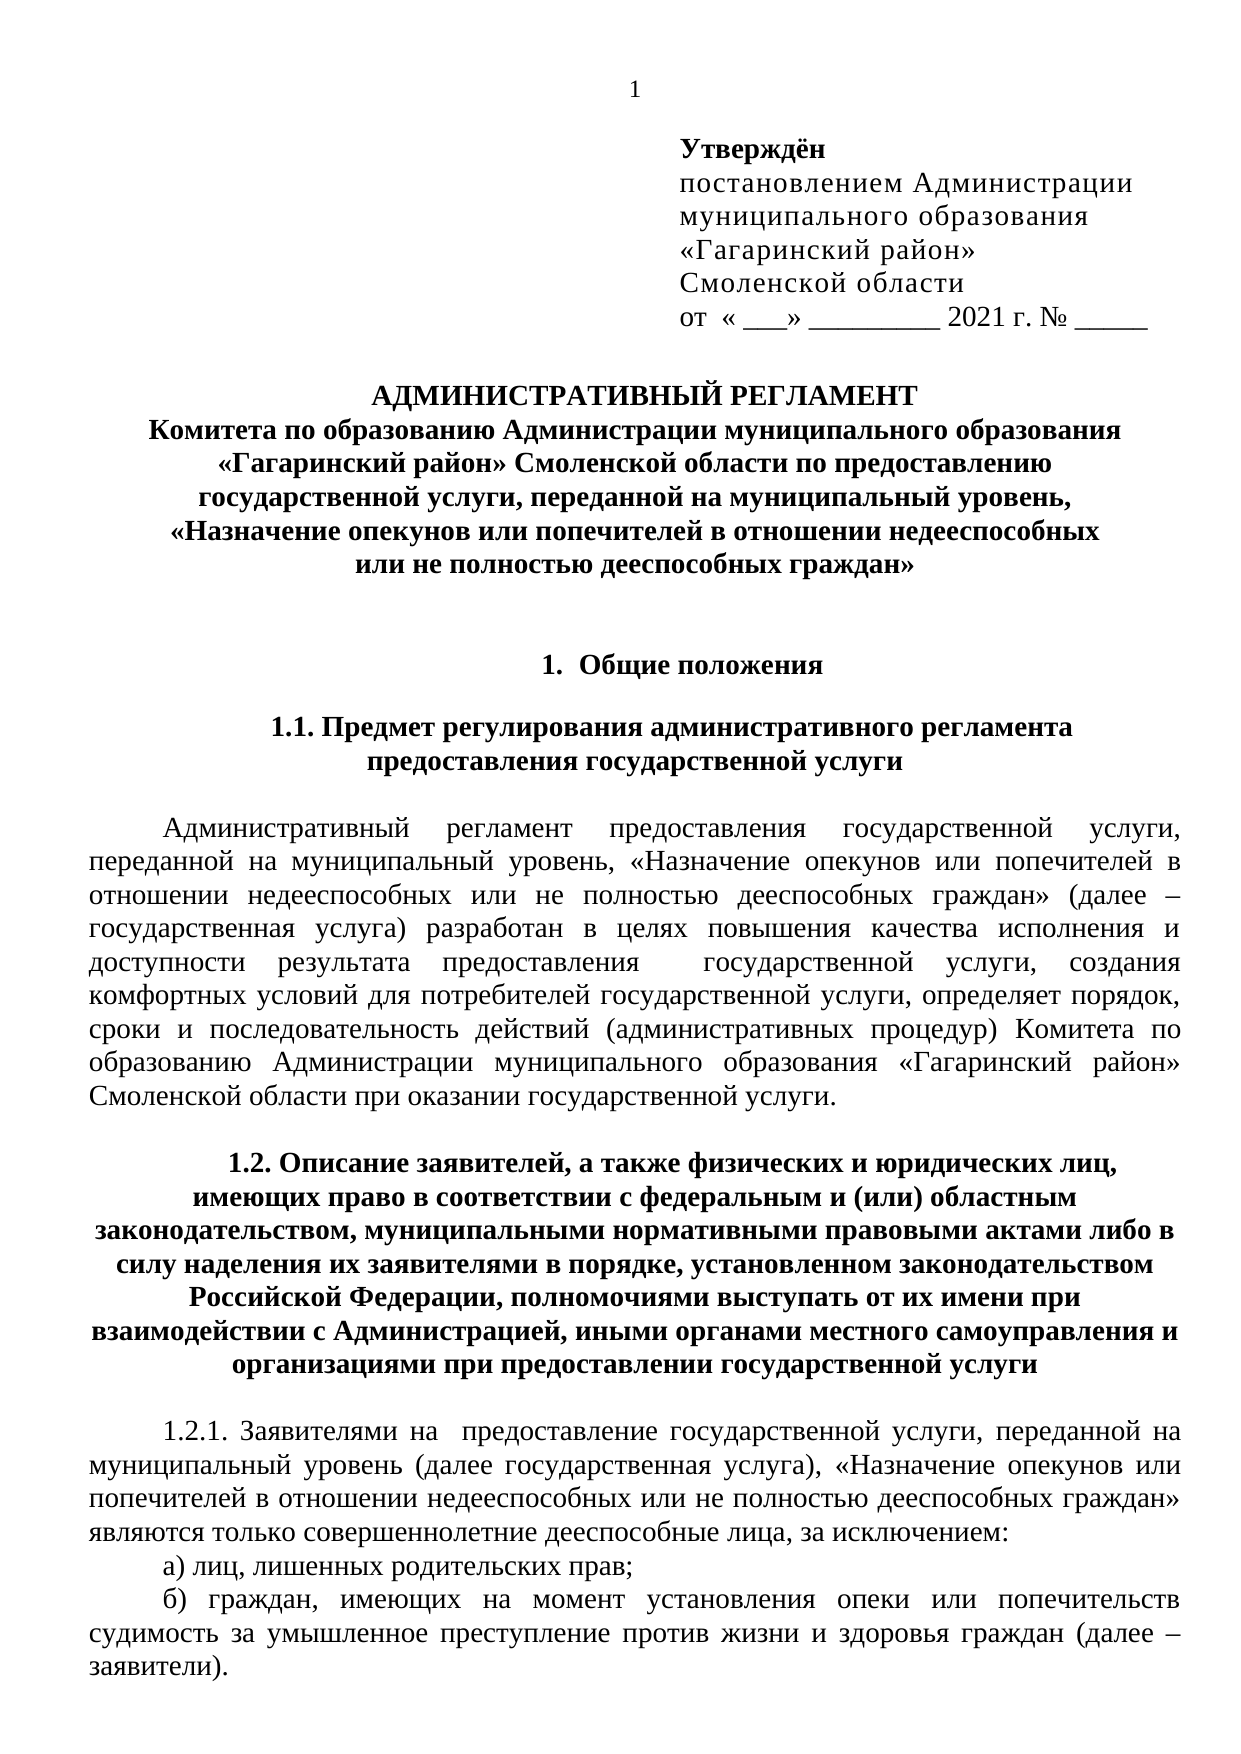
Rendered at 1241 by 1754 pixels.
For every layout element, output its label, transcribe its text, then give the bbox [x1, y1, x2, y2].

title «Назначение опекунов или попечителей в отношении недееспособных [89, 513, 1181, 546]
title Утверждён [679, 131, 1181, 165]
subtitle Смоленской области [679, 265, 1181, 299]
text а) лиц, лишенных родительских прав; [89, 1548, 1181, 1581]
title государственной услуги, переданной на муниципальный уровень, [89, 479, 1181, 513]
text Административный регламент предоставления государственной услуги, переданной на муниципальный уровень, «Назначение опекунов или попечителей в отношении недееспособных или не полностью дееспособных граждан» (далее – государственная услуга) разработан в целях повышения качества исполнения и доступности результата предоставления государственной услуги, создания комфортных условий для потребителей государственной услуги, определяет порядок, сроки и последовательность действий (административных процедур) Комитета по образованию Администрации муниципального образования «Гагаринский район» Смоленской области при оказании государственной услуги. [89, 810, 1181, 1112]
text 1.2.1. Заявителями на предоставление государственной услуги, переданной на муниципальный уровень (далее государственная услуга), «Назначение опекунов или попечителей в отношении недееспособных или не полностью дееспособных граждан» являются только совершеннолетние дееспособные лица, за исключением: [89, 1413, 1181, 1548]
title Комитета по образованию Администрации муниципального образования «Гагаринский район» Смоленской области по предоставлению [89, 412, 1181, 479]
subtitle постановлением Администрации [679, 165, 1181, 198]
subtitle «Гагаринский район» [679, 232, 1181, 265]
title или не полностью дееспособных граждан» [89, 546, 1181, 580]
text АДМИНИСТРАТИВНЫЙ РЕГЛАМЕНТ [89, 378, 1201, 412]
text 1.1. Предмет регулирования административного регламента предоставления государственной услуги [89, 709, 1181, 776]
text б) граждан, имеющих на момент установления опеки или попечительств судимость за умышленное преступление против жизни и здоровья граждан (далее – заявители). [89, 1581, 1181, 1682]
text от « ___» _________ 2021 г. № _____ [679, 299, 1181, 332]
text 1.2. Описание заявителей, а также физических и юридических лиц, имеющих право в соответствии с федеральным и (или) областным законодательством, муниципальными нормативными правовыми актами либо в силу наделения их заявителями в порядке, установленном законодательством Российской Федерации, полномочиями выступать от их имени при взаимодействии с Администрацией, иными органами местного самоуправления и организациями при предоставлении государственной услуги [89, 1145, 1181, 1380]
list Общие положения [164, 647, 1201, 680]
subtitle муниципального образования [679, 198, 1181, 232]
